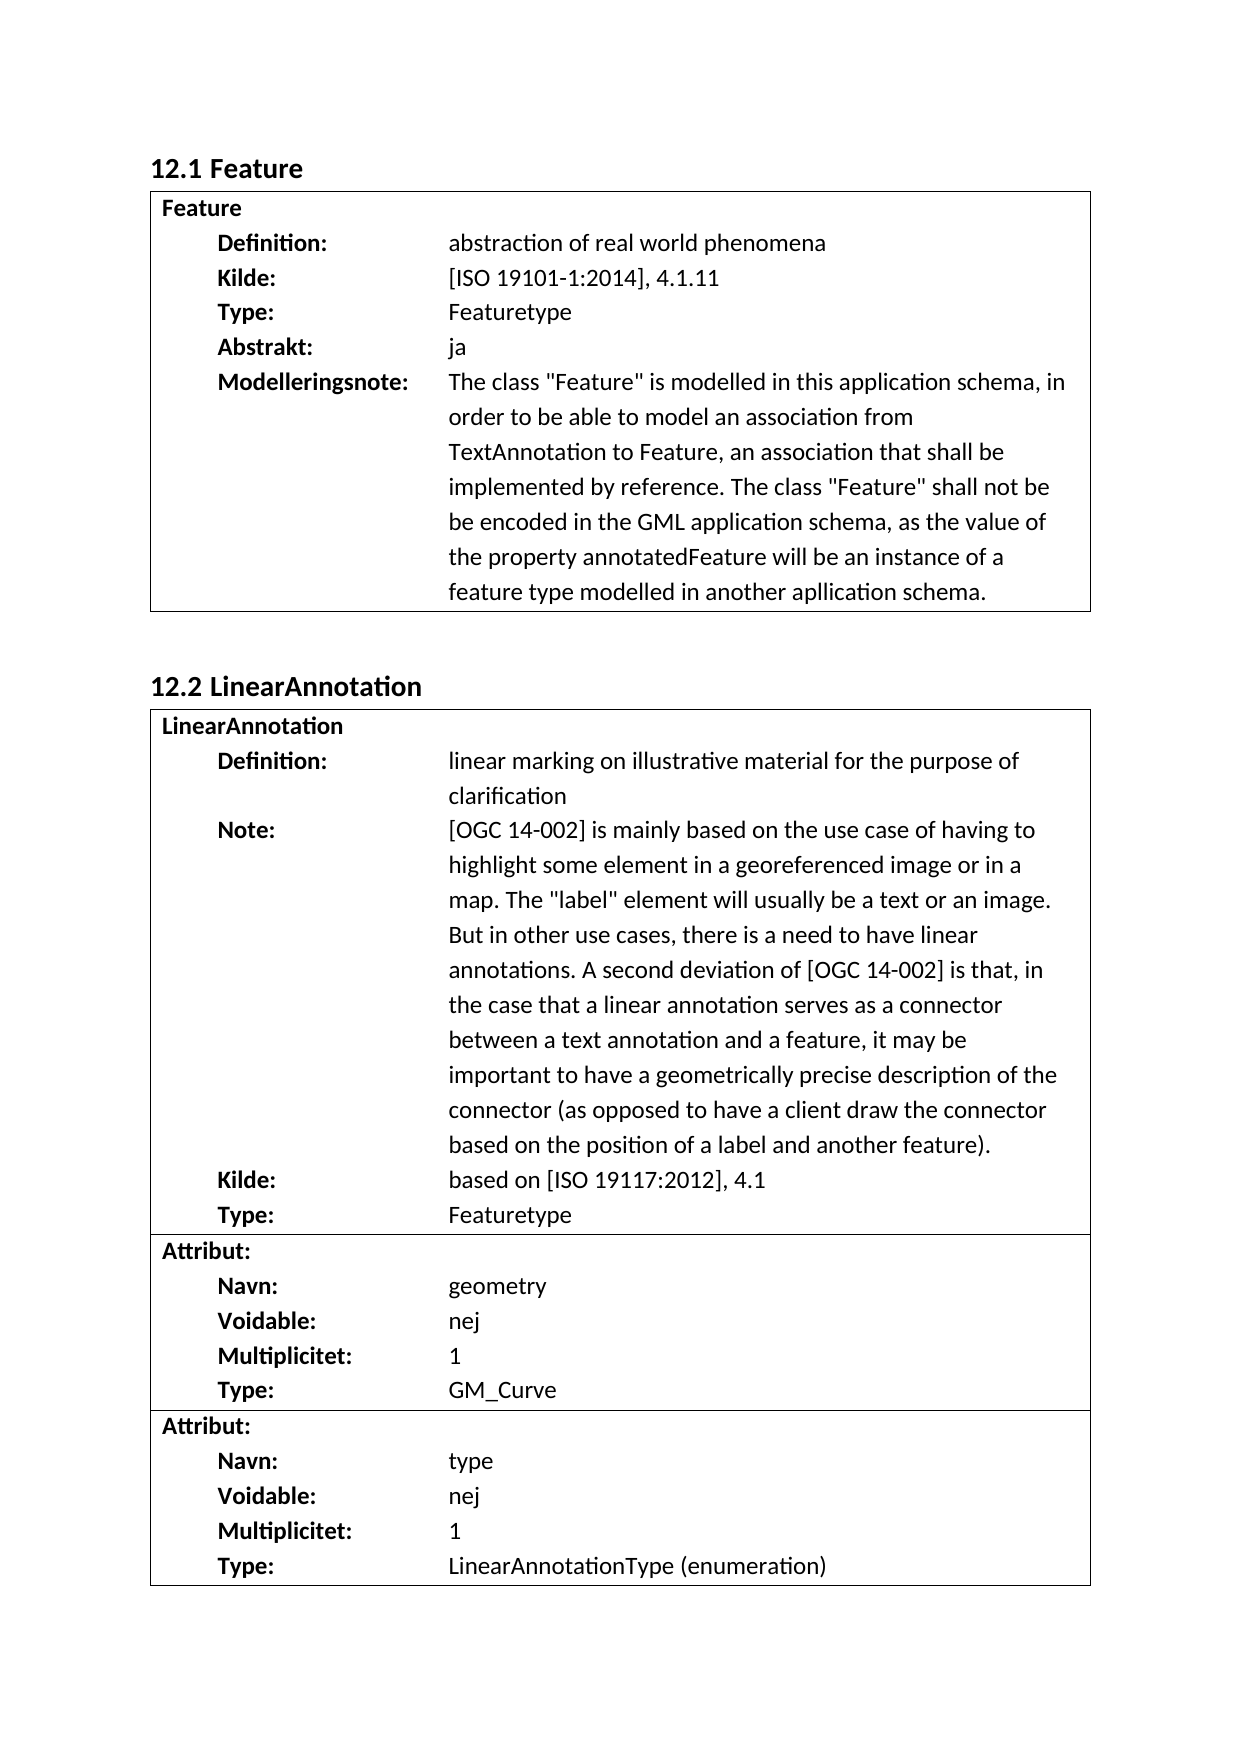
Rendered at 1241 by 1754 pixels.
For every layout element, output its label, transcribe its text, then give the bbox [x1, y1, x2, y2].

table_cell Attribut: [151, 1235, 1090, 1409]
subtitle LinearAnnotation [150, 668, 1090, 703]
table_header LinearAnnotation [151, 710, 1090, 1234]
table_cell Attribut: [151, 1411, 1090, 1585]
table_header Feature [151, 192, 1090, 611]
subtitle Feature [150, 150, 1090, 186]
